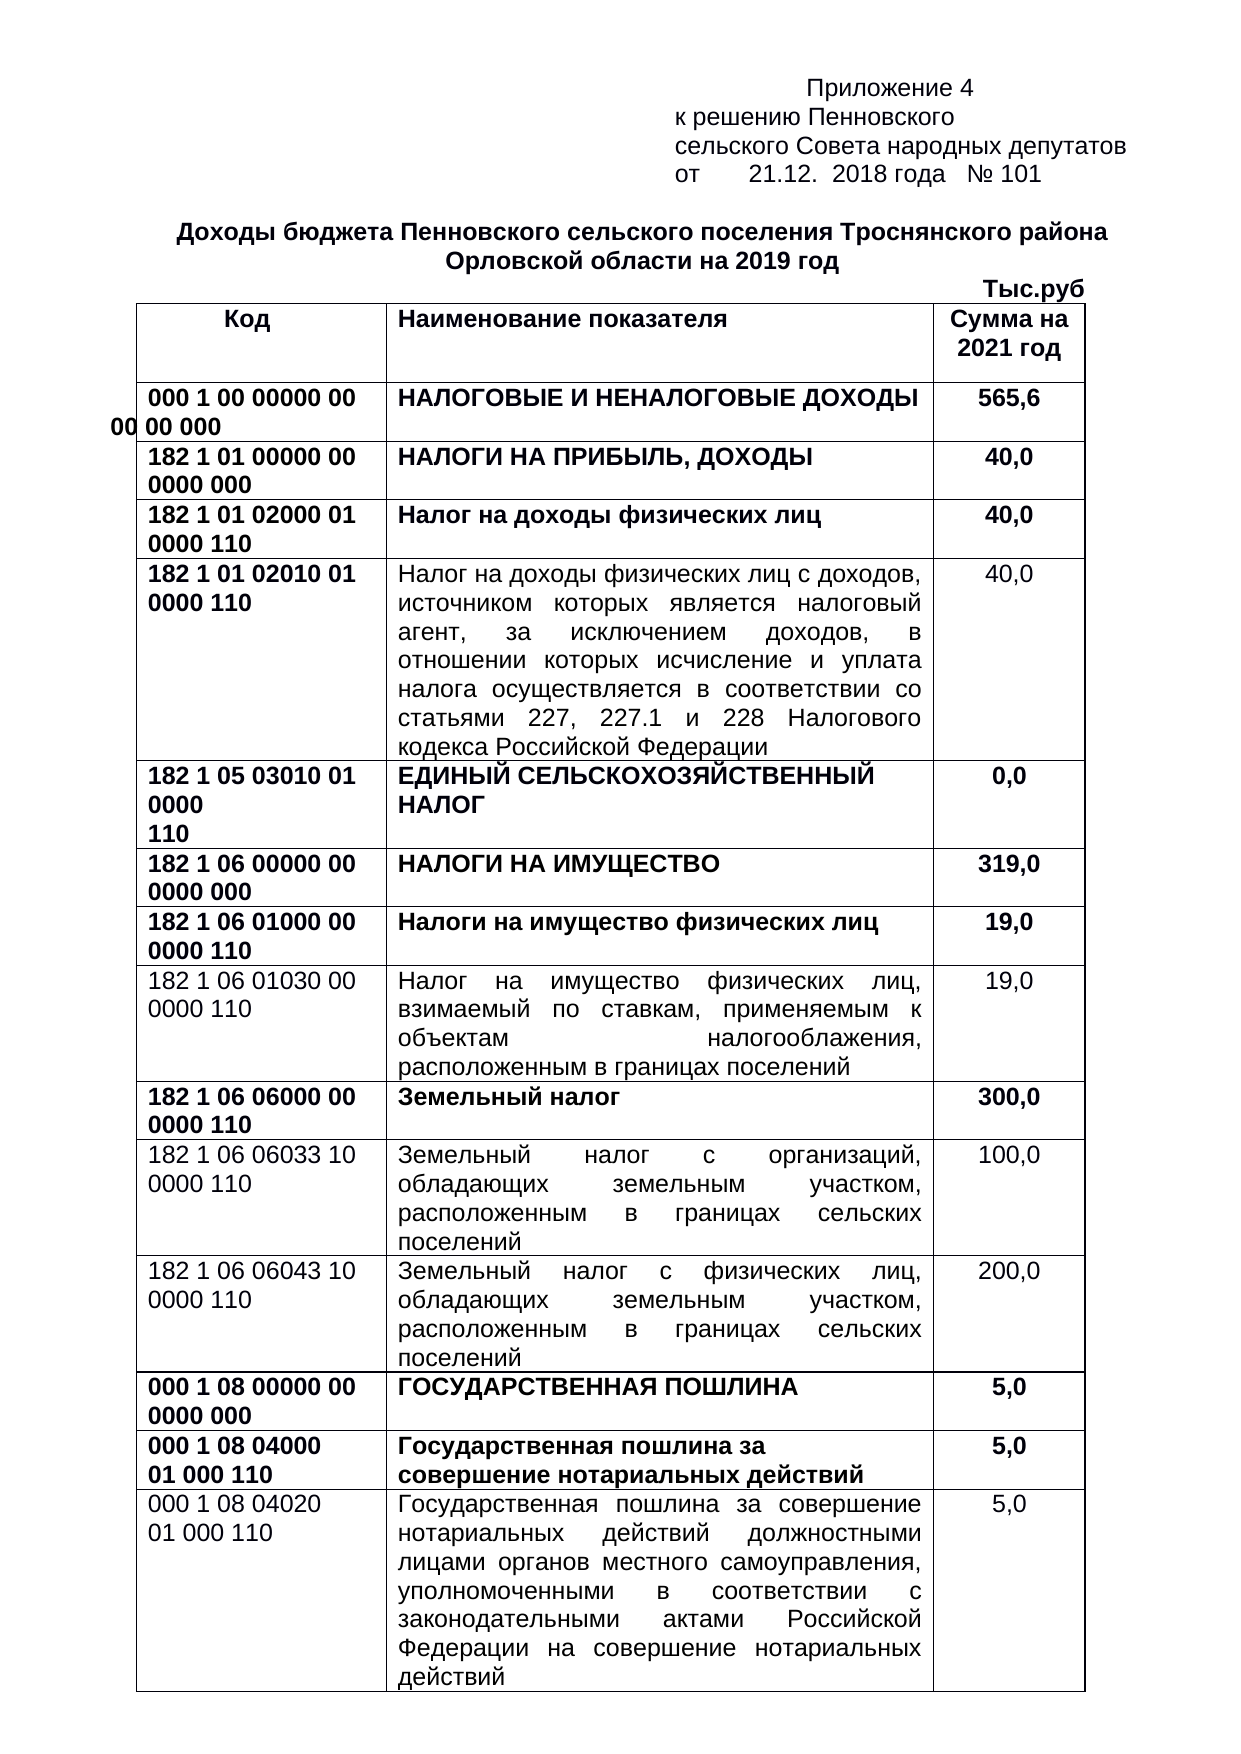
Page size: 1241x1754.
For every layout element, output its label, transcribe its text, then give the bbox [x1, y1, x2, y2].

table_cell 000 1 08 04020 01 000 110 [137, 1490, 386, 1691]
table_header Код [137, 304, 386, 382]
table_cell 40,0 [934, 559, 1084, 760]
table_cell 182 1 06 06000 00 0000 110 [137, 1082, 386, 1139]
table_cell 182 1 06 00000 00 0000 000 [137, 849, 386, 906]
table_cell 182 1 01 00000 00 0000 000 [137, 442, 386, 499]
table_cell 182 1 06 01030 00 0000 110 [137, 966, 386, 1081]
table_cell НАЛОГОВЫЕ И НЕНАЛОГОВЫЕ ДОХОДЫ [387, 383, 933, 441]
table_cell 319,0 [934, 849, 1084, 906]
table_cell Налог на доходы физических лиц [387, 500, 933, 558]
text Доходы бюджета Пенновского сельского поселения Троснянского района Орловской области на 2019 год [148, 217, 1137, 274]
table_cell 182 1 06 06043 10 0000 110 [137, 1256, 386, 1371]
text Приложение 4 [148, 73, 1137, 102]
table_cell Налоги на имущество физических лиц [387, 907, 933, 965]
table_cell 000 1 08 04000 01 000 110 [137, 1431, 386, 1488]
table_cell 182 1 05 03010 01 0000 110 [137, 761, 386, 848]
table_cell 182 1 01 02000 01 0000 110 [137, 500, 386, 558]
table_cell Государственная пошлина за совершение нотариальных действий должностными лицами органов местного самоуправления, уполномоченными в соответствии с законодательными актами Российской Федерации на совершение нотариальных действий [387, 1490, 933, 1691]
text Тыс.руб [148, 274, 1137, 303]
table_cell 100,0 [934, 1140, 1084, 1255]
text к решению Пенновского [148, 102, 1137, 131]
table_header Сумма на 2021 год [934, 304, 1084, 382]
table_cell 40,0 [934, 442, 1084, 499]
table_cell 182 1 01 02010 01 0000 110 [137, 559, 386, 760]
table_cell Земельный налог с организаций, обладающих земельным участком, расположенным в границах сельских поселений [387, 1140, 933, 1255]
table_cell 182 1 06 06033 10 0000 110 [137, 1140, 386, 1255]
table_cell 19,0 [934, 907, 1084, 965]
table_cell 40,0 [934, 500, 1084, 558]
text от 21.12. 2018 года № 101 [148, 159, 1137, 188]
table_cell 300,0 [934, 1082, 1084, 1139]
table_cell 000 1 00 00000 00 00 00 000 [137, 383, 386, 441]
table_cell 5,0 [934, 1373, 1084, 1430]
table_cell ЕДИНЫЙ СЕЛЬСКОХОЗЯЙСТВЕННЫЙ НАЛОГ [387, 761, 933, 848]
table_cell Земельный налог с физических лиц, обладающих земельным участком, расположенным в границах сельских поселений [387, 1256, 933, 1371]
table_cell НАЛОГИ НА ИМУЩЕСТВО [387, 849, 933, 906]
table_cell Государственная пошлина за совершение нотариальных действий [387, 1431, 933, 1488]
table_cell 200,0 [934, 1256, 1084, 1371]
table_header Наименование показателя [387, 304, 933, 382]
text сельского Совета народных депутатов [148, 131, 1137, 159]
table_cell 565,6 [934, 383, 1084, 441]
table_cell НАЛОГИ НА ПРИБЫЛЬ, ДОХОДЫ [387, 442, 933, 499]
table_cell 5,0 [934, 1431, 1084, 1488]
table_cell 19,0 [934, 966, 1084, 1081]
table_cell Налог на имущество физических лиц, взимаемый по ставкам, применяемым к объектам налогооблажения, расположенным в границах поселений [387, 966, 933, 1081]
table_cell Налог на доходы физических лиц с доходов, источником которых является налоговый агент, за исключением доходов, в отношении которых исчисление и уплата налога осуществляется в соответствии со статьями 227, 227.1 и 228 Налогового кодекса Российской Федерации [387, 559, 933, 760]
table_cell 5,0 [934, 1490, 1084, 1691]
table_cell Земельный налог [387, 1082, 933, 1139]
table_cell ГОСУДАРСТВЕННАЯ ПОШЛИНА [387, 1373, 933, 1430]
table_cell 0,0 [934, 761, 1084, 848]
table_cell 000 1 08 00000 00 0000 000 [137, 1373, 386, 1430]
table_cell 182 1 06 01000 00 0000 110 [137, 907, 386, 965]
